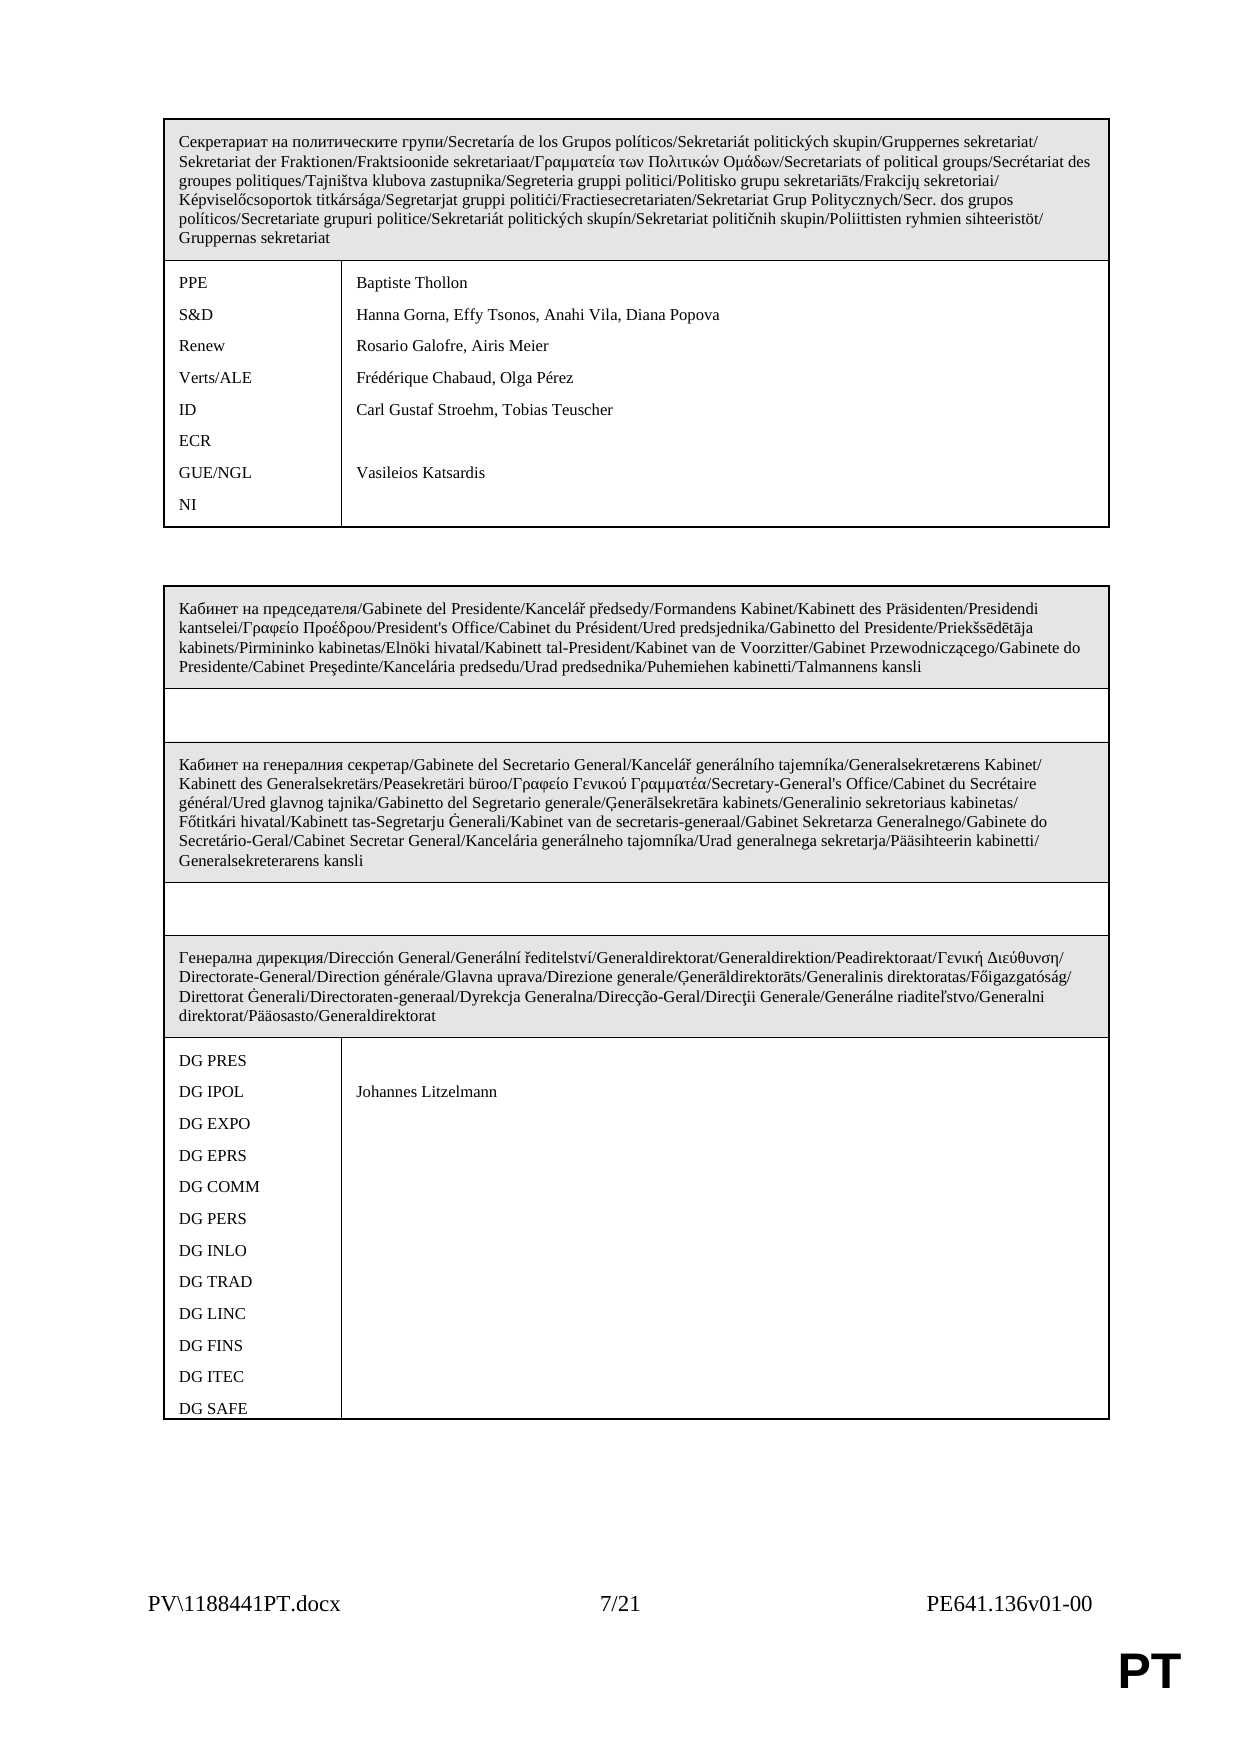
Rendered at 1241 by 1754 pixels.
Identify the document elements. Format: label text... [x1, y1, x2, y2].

table_cell [165, 883, 1108, 935]
table_cell Baptiste Thollon Hanna Gorna, Effy Tsonos, Anahi Vila, Diana Popova Rosario Galofre, Airis Meier Frédérique Chabaud, Olga Pérez Carl Gustaf Stroehm, Tobias Teuscher Vasileios Katsardis [342, 261, 1108, 526]
table_cell [165, 689, 1108, 741]
table_cell DG PRES DG IPOL DG EXPO DG EPRS DG COMM DG PERS DG INLO DG TRAD DG LINC DG FINS DG ITEC DG SAFE [165, 1038, 341, 1418]
table_cell PPE S&D Renew Verts/ALE ID ECR GUE/NGL NI [165, 261, 341, 526]
table_header Кабинет на председателя/Gabinete del Presidente/Kancelář předsedy/Formandens Kabinet/Kabinett des Präsidenten/Presidendi kantselei/Γραφείο Προέδρου/President's Office/Cabinet du Président/Ured predsjednika/Gabinetto del Presidente/Priekšsēdētāja kabinets/Pirmininko kabinetas/Elnöki hivatal/Kabinett tal-President/Kabinet van de Voorzitter/Gabinet Przewodniczącego/Gabinete do Presidente/Cabinet Preşedinte/Kancelária predsedu/Urad predsednika/Puhemiehen kabinetti/Talmannens kansli [165, 587, 1108, 688]
table_cell Johannes Litzelmann [342, 1038, 1108, 1418]
table_cell Генерална дирекция/Dirección General/Generální ředitelství/Generaldirektorat/Generaldirektion/Peadirektoraat/Γενική Διεύθυνση/ Directorate-General/Direction générale/Glavna uprava/Direzione generale/Ģenerāldirektorāts/Generalinis direktoratas/Főigazgatóság/ Direttorat Ġenerali/Directoraten-generaal/Dyrekcja Generalna/Direcção-Geral/Direcţii Generale/Generálne riaditeľstvo/Generalni direktorat/Pääosasto/Generaldirektorat [165, 936, 1108, 1037]
table_header Секретариат на политическите групи/Secretaría de los Grupos políticos/Sekretariát politických skupin/Gruppernes sekretariat/ Sekretariat der Fraktionen/Fraktsioonide sekretariaat/Γραμματεία των Πολιτικών Ομάδων/Secretariats of political groups/Secrétariat des groupes politiques/Tajništva klubova zastupnika/Segreteria gruppi politici/Politisko grupu sekretariāts/Frakcijų sekretoriai/ Képviselőcsoportok titkársága/Segretarjat gruppi politiċi/Fractiesecretariaten/Sekretariat Grup Politycznych/Secr. dos grupos políticos/Secretariate grupuri politice/Sekretariát politických skupín/Sekretariat političnih skupin/Poliittisten ryhmien sihteeristöt/ Gruppernas sekretariat [165, 120, 1108, 260]
table_cell Кабинет на генералния секретар/Gabinete del Secretario General/Kancelář generálního tajemníka/Generalsekretærens Kabinet/ Kabinett des Generalsekretärs/Peasekretäri büroo/Γραφείο Γενικού Γραμματέα/Secretary-General's Office/Cabinet du Secrétaire général/Ured glavnog tajnika/Gabinetto del Segretario generale/Ģenerālsekretāra kabinets/Generalinio sekretoriaus kabinetas/ Főtitkári hivatal/Kabinett tas-Segretarju Ġenerali/Kabinet van de secretaris-generaal/Gabinet Sekretarza Generalnego/Gabinete do Secretário-Geral/Cabinet Secretar General/Kancelária generálneho tajomníka/Urad generalnega sekretarja/Pääsihteerin kabinetti/ Generalsekreterarens kansli [165, 743, 1108, 882]
